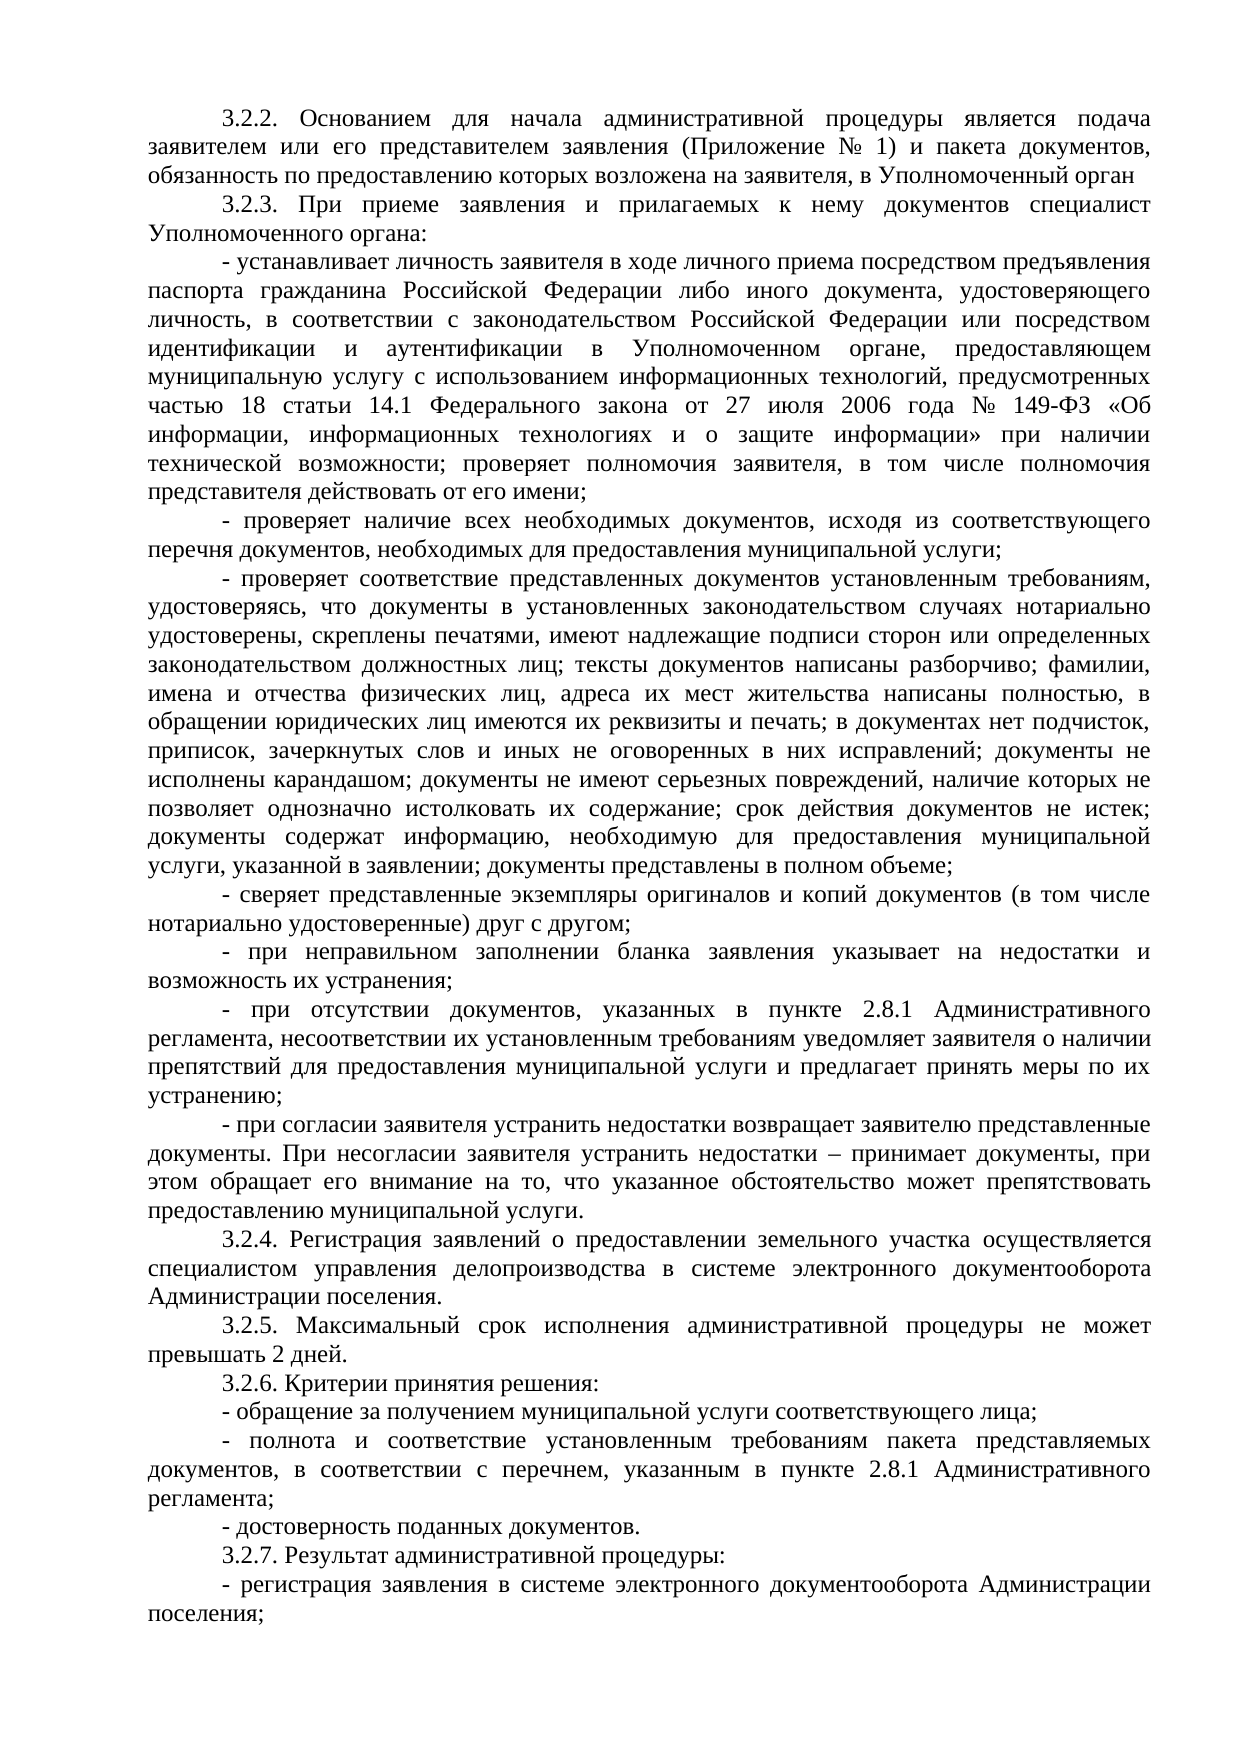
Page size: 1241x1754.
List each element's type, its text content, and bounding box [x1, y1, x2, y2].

text 3.2.3. При приеме заявления и прилагаемых к нему документов специалист Уполномоченного органа: [148, 189, 1152, 246]
text - полнота и соответствие установленным требованиям пакета представляемых документов, в соответствии с перечнем, указанным в пункте 2.8.1 Административного регламента; [148, 1425, 1152, 1511]
text 3.2.5. Максимальный срок исполнения административной процедуры не может превышать 2 дней. [148, 1310, 1152, 1368]
text 3.2.7. Результат административной процедуры: [148, 1540, 1152, 1569]
text - при согласии заявителя устранить недостатки возвращает заявителю представленные документы. При несогласии заявителя устранить недостатки – принимает документы, при этом обращает его внимание на то, что указанное обстоятельство может препятствовать предоставлению муниципальной услуги. [148, 1109, 1152, 1224]
text - регистрация заявления в системе электронного документооборота Администрации поселения; [148, 1569, 1152, 1626]
text - при отсутствии документов, указанных в пункте 2.8.1 Административного регламента, несоответствии их установленным требованиям уведомляет заявителя о наличии препятствий для предоставления муниципальной услуги и предлагает принять меры по их устранению; [148, 994, 1152, 1109]
text - обращение за получением муниципальной услуги соответствующего лица; [148, 1396, 1152, 1425]
text - проверяет наличие всех необходимых документов, исходя из соответствующего перечня документов, необходимых для предоставления муниципальной услуги; [148, 505, 1152, 563]
text - достоверность поданных документов. [148, 1511, 1152, 1540]
text - при неправильном заполнении бланка заявления указывает на недостатки и возможность их устранения; [148, 936, 1152, 994]
text - сверяет представленные экземпляры оригиналов и копий документов (в том числе нотариально удостоверенные) друг с другом; [148, 879, 1152, 936]
text 3.2.2. Основанием для начала административной процедуры является подача заявителем или его представителем заявления (Приложение № 1) и пакета документов, обязанность по предоставлению которых возложена на заявителя, в Уполномоченный орган [148, 103, 1152, 189]
text 3.2.4. Регистрация заявлений о предоставлении земельного участка осуществляется специалистом управления делопроизводства в системе электронного документооборота Администрации поселения. [148, 1224, 1152, 1310]
text - устанавливает личность заявителя в ходе личного приема посредством предъявления паспорта гражданина Российской Федерации либо иного документа, удостоверяющего личность, в соответствии с законодательством Российской Федерации или посредством идентификации и аутентификации в Уполномоченном органе, предоставляющем муниципальную услугу с использованием информационных технологий, предусмотренных частью 18 статьи 14.1 Федерального закона от 27 июля 2006 года № 149-ФЗ «Об информации, информационных технологиях и о защите информации» при наличии технической возможности; проверяет полномочия заявителя, в том числе полномочия представителя действовать от его имени; [148, 246, 1152, 304]
text - проверяет соответствие представленных документов установленным требованиям, удостоверяясь, что документы в установленных законодательством случаях нотариально удостоверены, скреплены печатями, имеют надлежащие подписи сторон или определенных законодательством должностных лиц; тексты документов написаны разборчиво; фамилии, имена и отчества физических лиц, адреса их мест жительства написаны полностью, в обращении юридических лиц имеются их реквизиты и печать; в документах нет подчисток, приписок, зачеркнутых слов и иных не оговоренных в них исправлений; документы не исполнены карандашом; документы не имеют серьезных повреждений, наличие которых не позволяет однозначно истолковать их содержание; срок действия документов не истек; документы содержат информацию, необходимую для предоставления муниципальной услуги, указанной в заявлении; документы представлены в полном объеме; [148, 563, 1152, 879]
text 3.2.6. Критерии принятия решения: [148, 1368, 1152, 1396]
